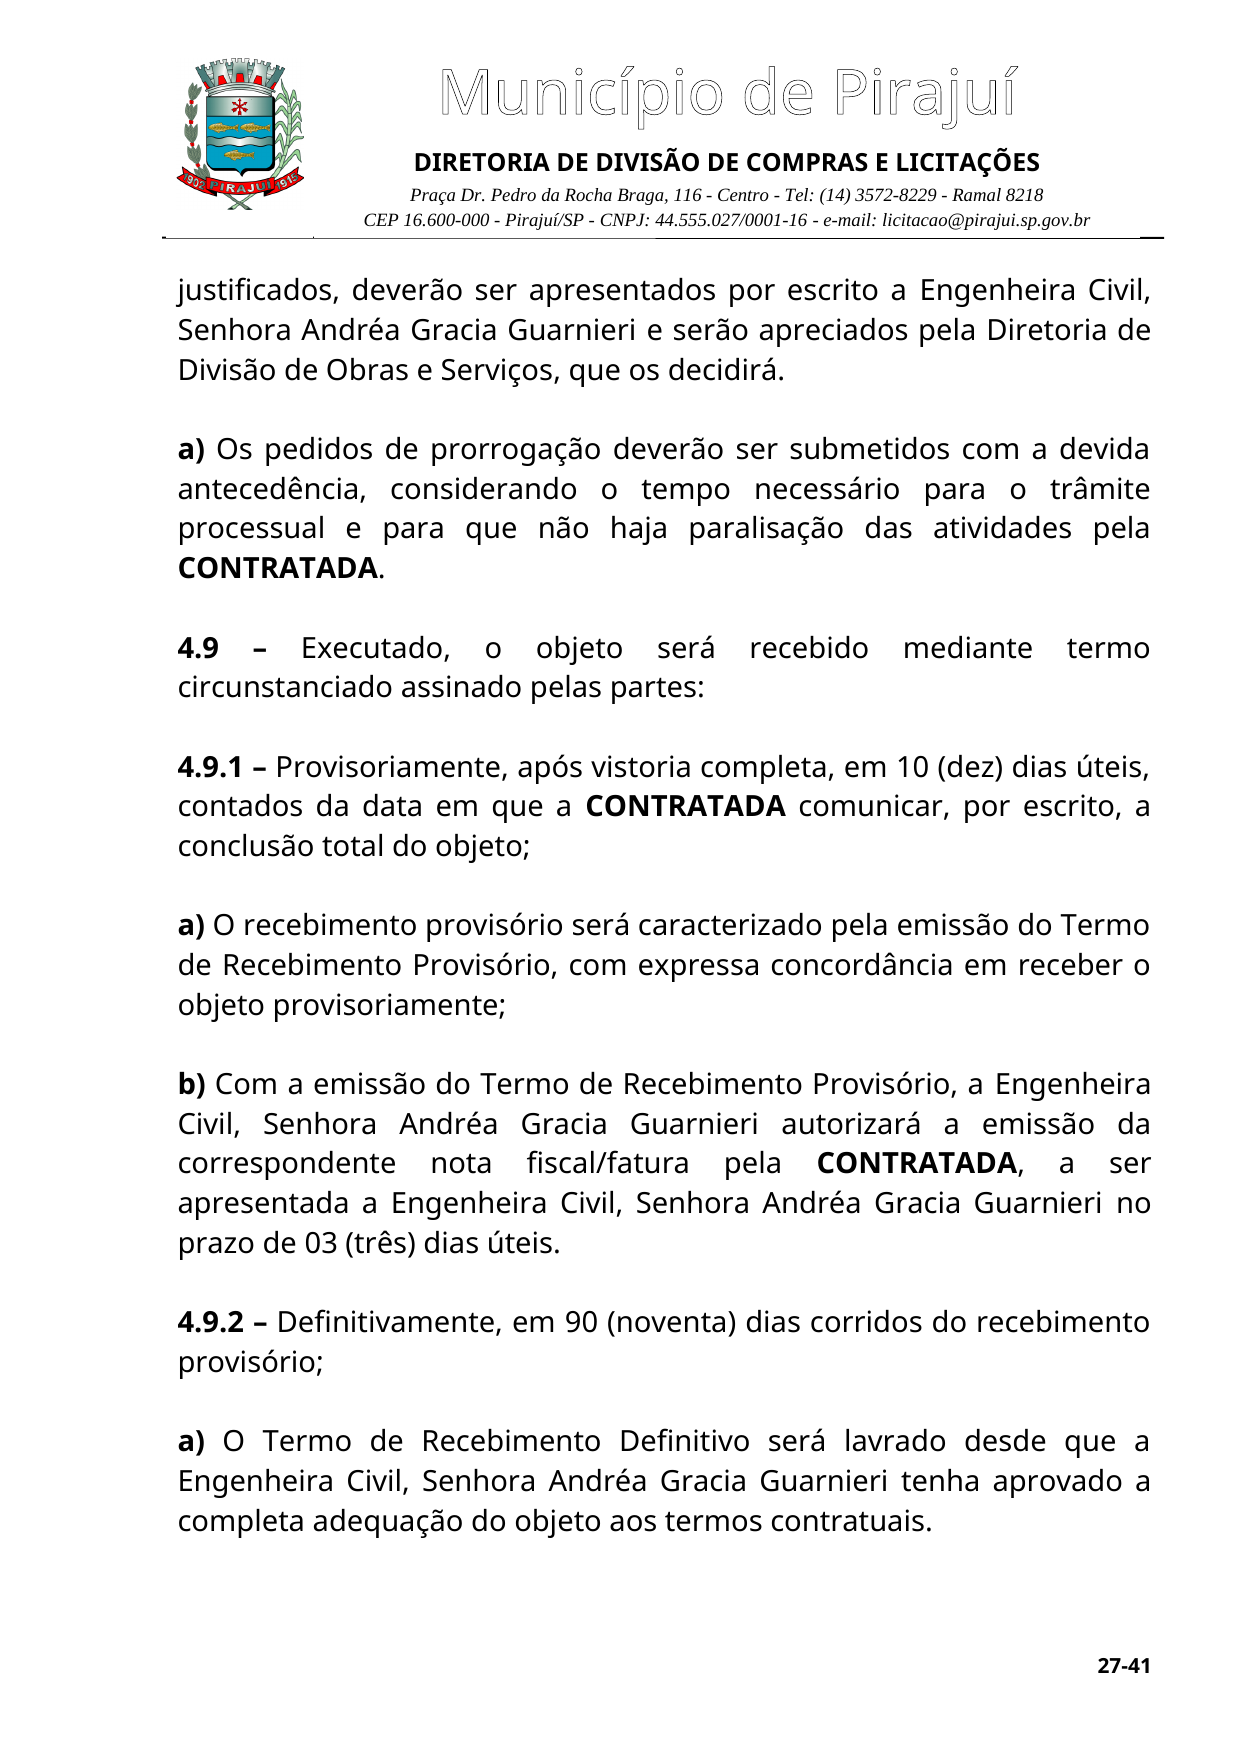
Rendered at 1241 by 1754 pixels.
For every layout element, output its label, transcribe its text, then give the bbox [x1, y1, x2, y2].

text a) O recebimento provisório será caracterizado pela emissão do Termo de Recebimento Provisório, com expressa concordância em receber o objeto provisoriamente; [177, 905, 1152, 1024]
text 4.9.1 – Provisoriamente, após vistoria completa, em 10 (dez) dias úteis, contados da data em que a CONTRATADA comunicar, por escrito, a conclusão total do objeto; [177, 746, 1152, 865]
text 4.9 – Executado, o objeto será recebido mediante termo circunstanciado assinado pelas partes: [177, 627, 1152, 706]
text b) Com a emissão do Termo de Recebimento Provisório, a Engenheira Civil, Senhora Andréa Gracia Guarnieri autorizará a emissão da correspondente nota fiscal/fatura pela CONTRATADA, a ser apresentada a Engenheira Civil, Senhora Andréa Gracia Guarnieri no prazo de 03 (três) dias úteis. [177, 1063, 1152, 1262]
text a) Os pedidos de prorrogação deverão ser submetidos com a devida antecedência, considerando o tempo necessário para o trâmite processual e para que não haja paralisação das atividades pela CONTRATADA. [177, 428, 1152, 587]
text a) O Termo de Recebimento Definitivo será lavrado desde que a Engenheira Civil, Senhora Andréa Gracia Guarnieri tenha aprovado a completa adequação do objeto aos termos contratuais. [177, 1421, 1152, 1540]
text 4.9.2 – Definitivamente, em 90 (noventa) dias corridos do recebimento provisório; [177, 1302, 1152, 1381]
picture [176, 58, 304, 210]
